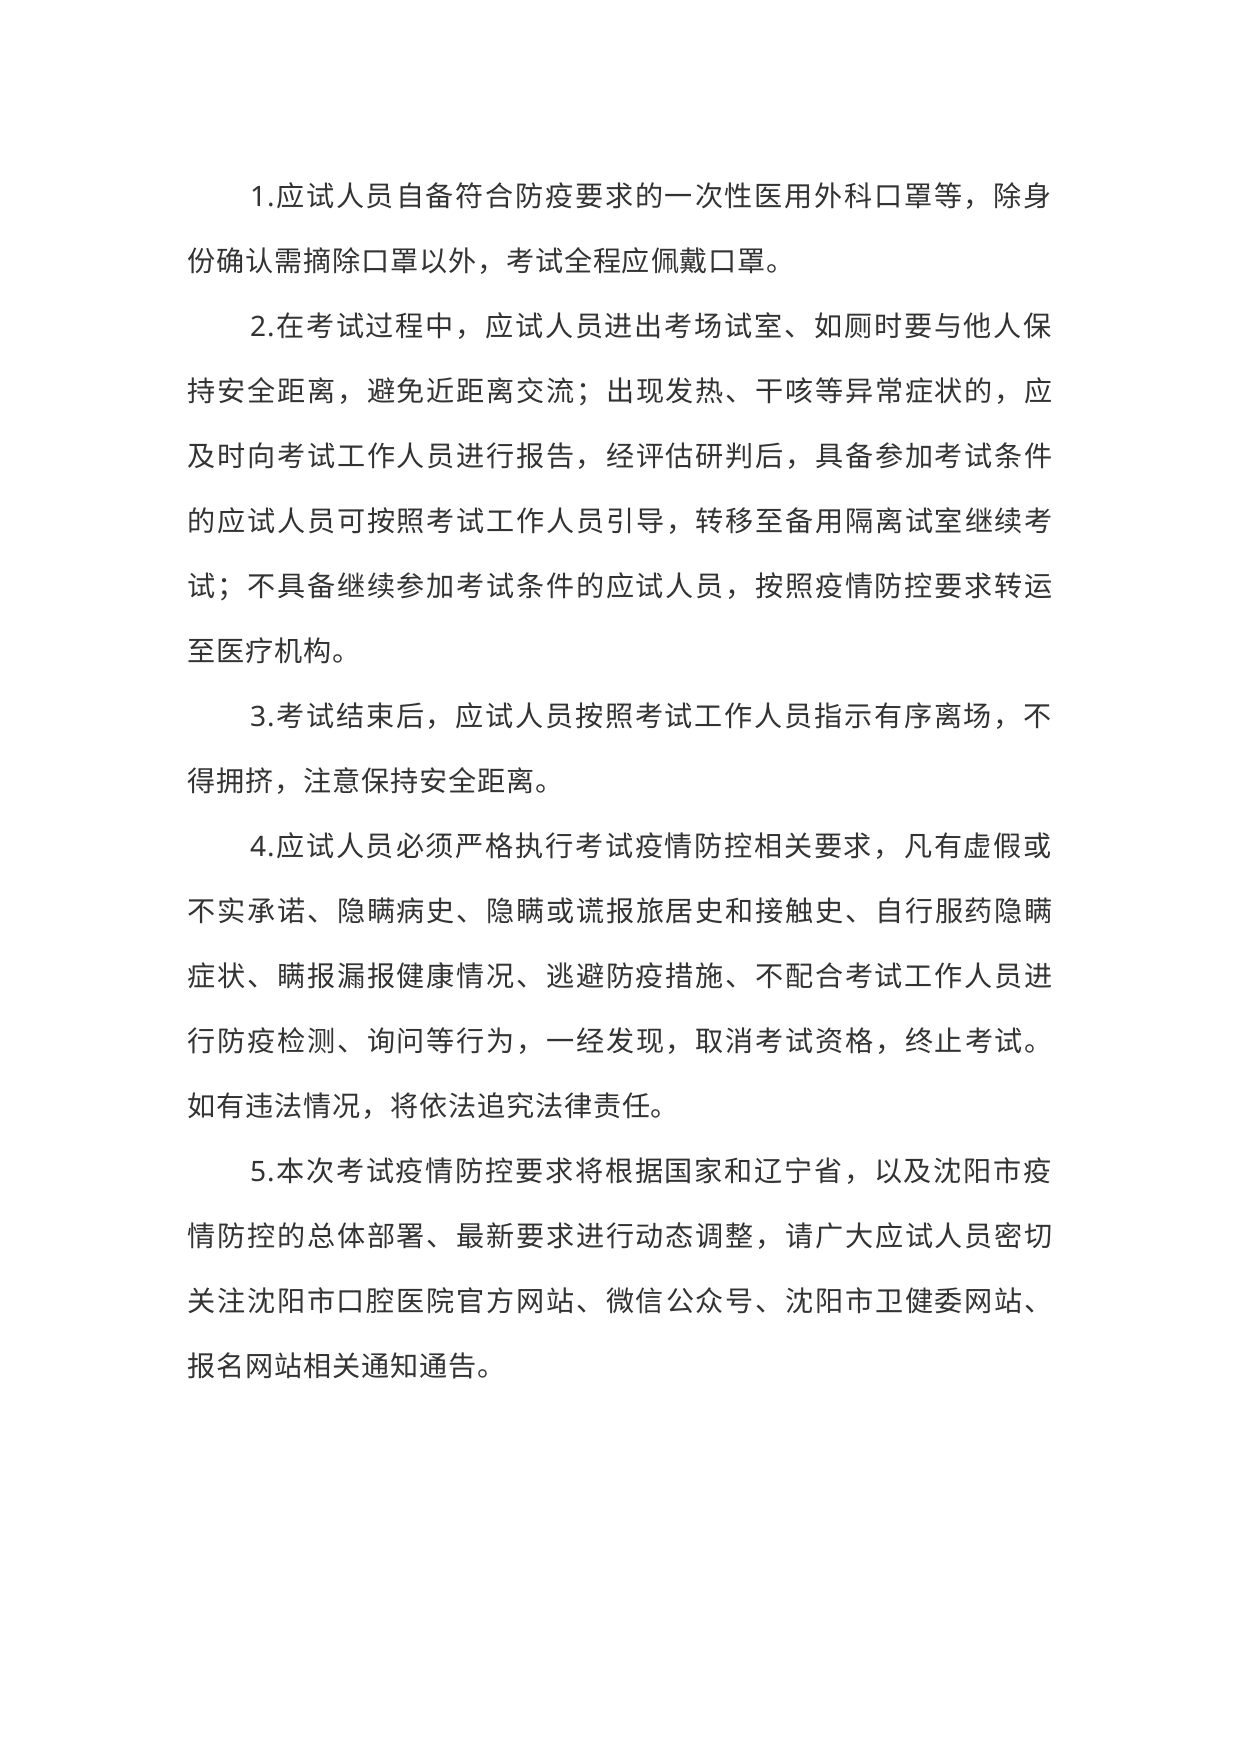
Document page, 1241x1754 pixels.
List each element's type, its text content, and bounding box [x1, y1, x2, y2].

text 2.在考试过程中，应试人员进出考场试室、如厕时要与他人保持安全距离，避免近距离交流；出现发热、干咳等异常症状的，应及时向考试工作人员进行报告，经评估研判后，具备参加考试条件的应试人员可按照考试工作人员引导，转移至备用隔离试室继续考试；不具备继续参加考试条件的应试人员，按照疫情防控要求转运至医疗机构。 [187, 292, 1053, 682]
text 3.考试结束后，应试人员按照考试工作人员指示有序离场，不得拥挤，注意保持安全距离。 [187, 682, 1053, 812]
text 5.本次考试疫情防控要求将根据国家和辽宁省，以及沈阳市疫情防控的总体部署、最新要求进行动态调整，请广大应试人员密切关注沈阳市口腔医院官方网站、微信公众号、沈阳市卫健委网站、报名网站相关通知通告。 [187, 1137, 1053, 1397]
text 4.应试人员必须严格执行考试疫情防控相关要求，凡有虚假或不实承诺、隐瞒病史、隐瞒或谎报旅居史和接触史、自行服药隐瞒症状、瞒报漏报健康情况、逃避防疫措施、不配合考试工作人员进行防疫检测、询问等行为，一经发现，取消考试资格，终止考试。如有违法情况，将依法追究法律责任。 [187, 812, 1053, 1137]
text 1.应试人员自备符合防疫要求的一次性医用外科口罩等，除身份确认需摘除口罩以外，考试全程应佩戴口罩。 [187, 162, 1053, 292]
